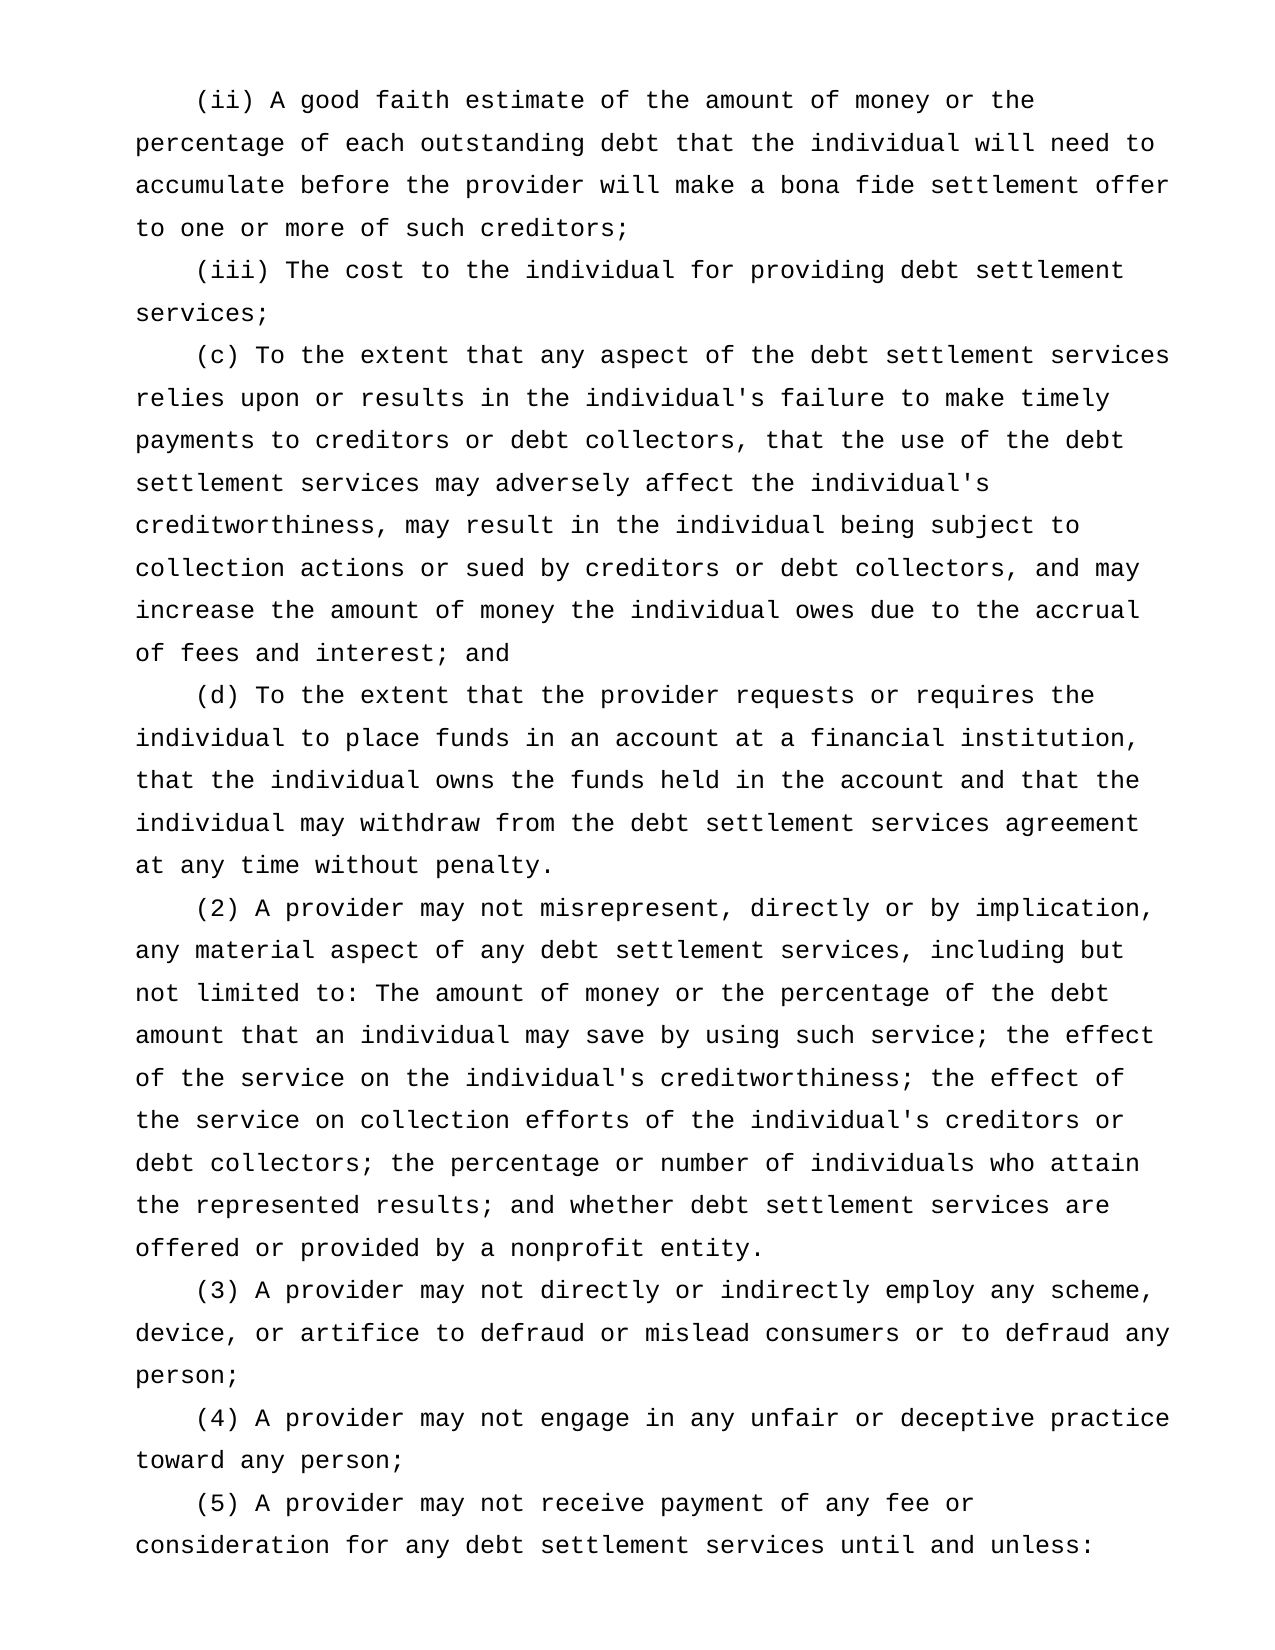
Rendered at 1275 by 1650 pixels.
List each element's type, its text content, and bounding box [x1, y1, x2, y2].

text (c) To the extent that any aspect of the debt settlement services relies upon or results in the individual's failure to make timely payments to creditors or debt collectors, that the use of the debt settlement services may adversely affect the individual's creditworthiness, may result in the individual being subject to collection actions or sued by creditors or debt collectors, and may increase the amount of money the individual owes due to the accrual of fees and interest; and [135, 330, 1170, 670]
text (3) A provider may not directly or indirectly employ any scheme, device, or artifice to defraud or mislead consumers or to defraud any person; [135, 1265, 1170, 1392]
text (2) A provider may not misrepresent, directly or by implication, any material aspect of any debt settlement services, including but not limited to: The amount of money or the percentage of the debt amount that an individual may save by using such service; the effect of the service on the individual's creditworthiness; the effect of the service on collection efforts of the individual's creditors or debt collectors; the percentage or number of individuals who attain the represented results; and whether debt settlement services are offered or provided by a nonprofit entity. [135, 882, 1170, 1265]
text (iii) The cost to the individual for providing debt settlement services; [135, 245, 1170, 330]
text (5) A provider may not receive payment of any fee or consideration for any debt settlement services until and unless: [135, 1477, 1170, 1562]
text (4) A provider may not engage in any unfair or deceptive practice toward any person; [135, 1392, 1170, 1477]
text (ii) A good faith estimate of the amount of money or the percentage of each outstanding debt that the individual will need to accumulate before the provider will make a bona fide settlement offer to one or more of such creditors; [135, 75, 1170, 245]
text (d) To the extent that the provider requests or requires the individual to place funds in an account at a financial institution, that the individual owns the funds held in the account and that the individual may withdraw from the debt settlement services agreement at any time without penalty. [135, 670, 1170, 882]
